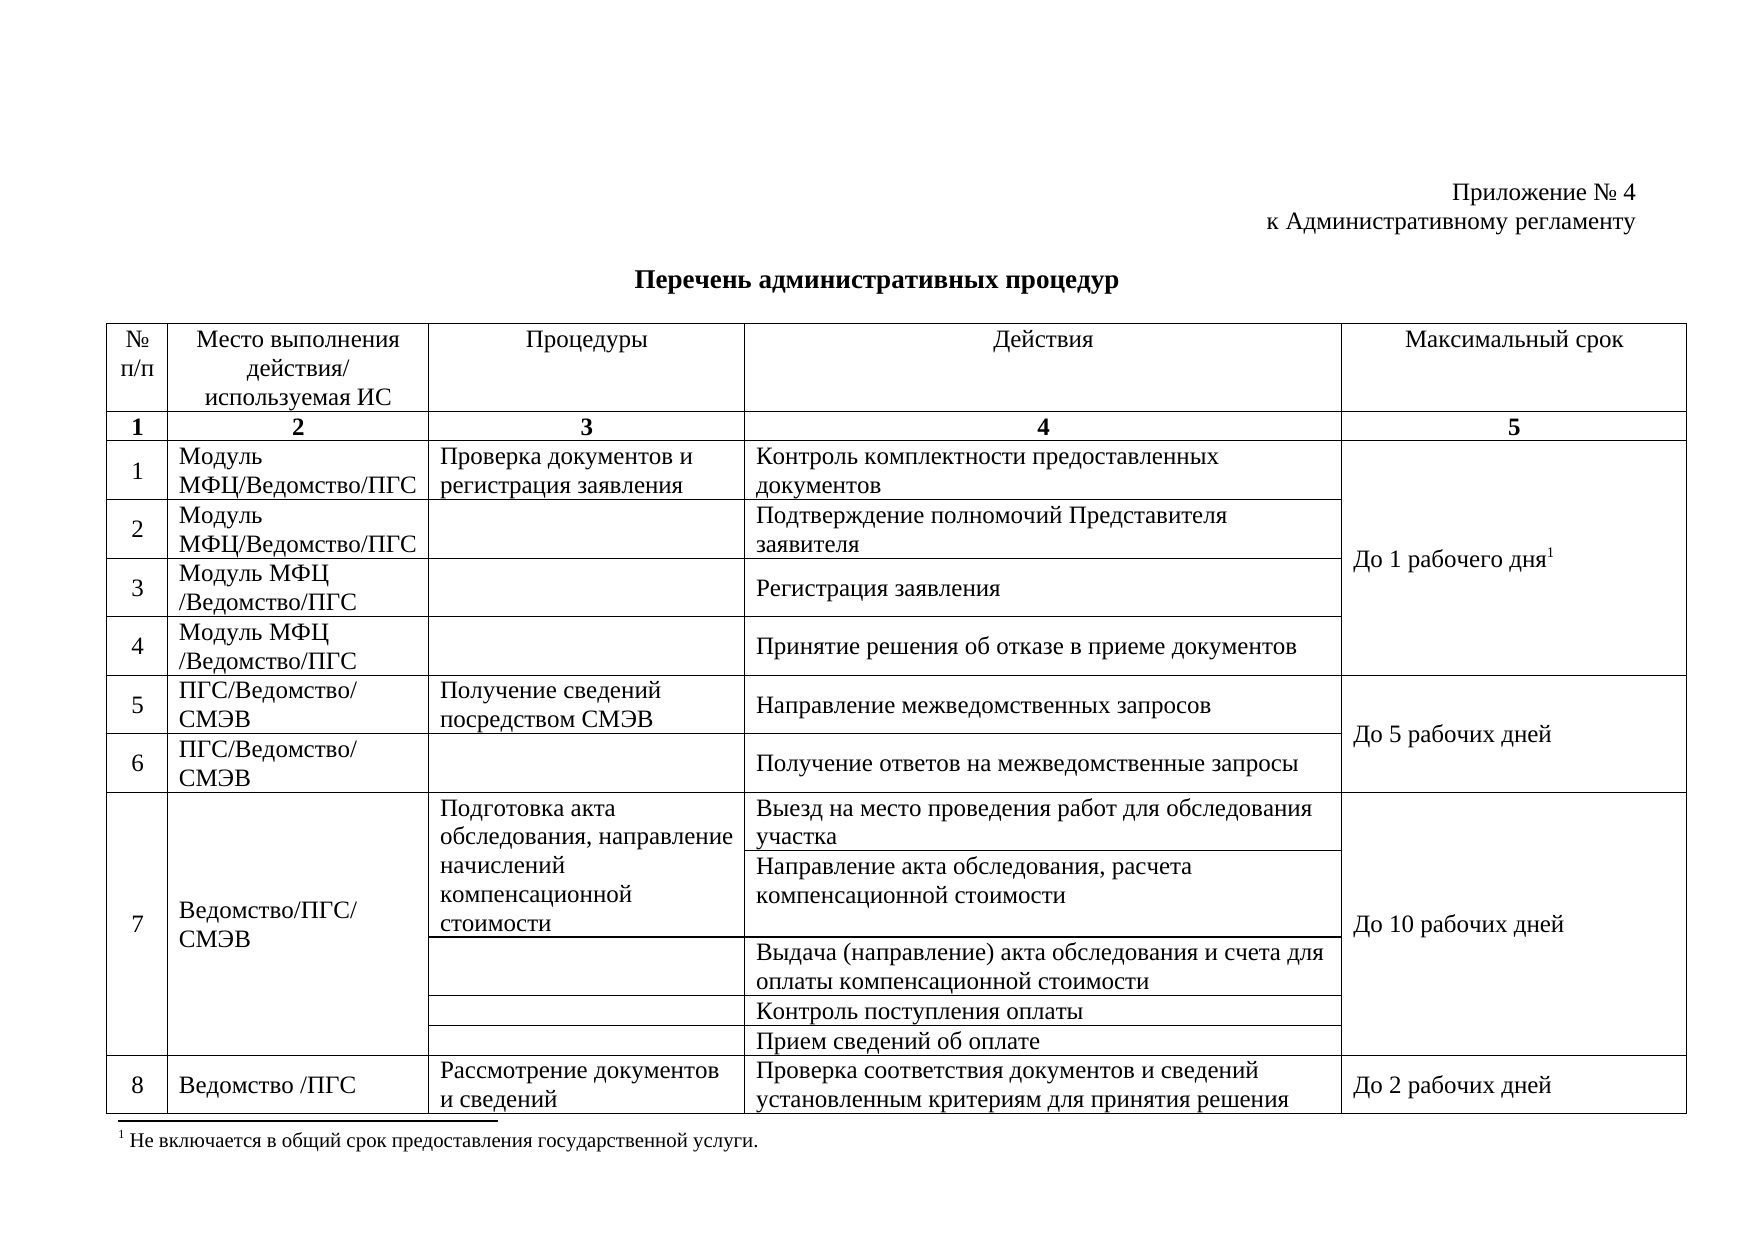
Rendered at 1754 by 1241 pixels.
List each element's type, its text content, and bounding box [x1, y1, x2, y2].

table_cell [429, 617, 744, 674]
table_cell Модуль МФЦ/Ведомство/ПГС [168, 441, 428, 499]
table_header Действия [745, 324, 1341, 411]
table_cell Проверка соответствия документов и сведений установленным критериям для принятия решения [745, 1056, 1341, 1113]
table_cell До 5 рабочих дней [1342, 676, 1686, 792]
table_cell 5 [107, 676, 167, 733]
table_cell [429, 1026, 744, 1054]
table_header Процедуры [429, 324, 744, 411]
table_cell Направление межведомственных запросов [745, 676, 1341, 733]
table_cell 6 [107, 734, 167, 792]
table_cell 7 [107, 793, 167, 1054]
table_cell 8 [107, 1056, 167, 1113]
table_cell [429, 500, 744, 557]
table_cell Рассмотрение документов и сведений [429, 1056, 744, 1113]
table_cell До 10 рабочих дней [1342, 793, 1686, 1054]
table_cell Направление акта обследования, расчета компенсационной стоимости [745, 851, 1341, 936]
table_cell ПГС/Ведомство/ СМЭВ [168, 734, 428, 792]
table_cell Проверка документов и регистрация заявления [429, 441, 744, 499]
table_cell [429, 559, 744, 616]
table_cell Регистрация заявления [745, 559, 1341, 616]
table_cell До 2 рабочих дней [1342, 1056, 1686, 1113]
table_cell Модуль МФЦ/Ведомство/ПГС [168, 500, 428, 557]
table_header Максимальный срок [1342, 324, 1686, 411]
table_cell 3 [107, 559, 167, 616]
table_cell 2 [168, 412, 428, 440]
table_cell Модуль МФЦ /Ведомство/ПГС [168, 617, 428, 674]
table_cell Выдача (направление) акта обследования и счета для оплаты компенсационной стоимости [745, 938, 1341, 995]
table_cell Подготовка акта обследования, направление начислений компенсационной стоимости [429, 793, 744, 936]
table_cell Получение ответов на межведомственные запросы [745, 734, 1341, 792]
table_cell 1 [107, 412, 167, 440]
table_cell 3 [429, 412, 744, 440]
text к Административному регламенту [118, 206, 1636, 235]
table_header Место выполнения действия/ используемая ИС [168, 324, 428, 411]
table_cell Принятие решения об отказе в приеме документов [745, 617, 1341, 674]
table_cell Контроль поступления оплаты [745, 996, 1341, 1025]
table_cell Прием сведений об оплате [745, 1026, 1341, 1054]
table_cell [429, 996, 744, 1025]
text Приложение № 4 [118, 177, 1636, 206]
table_cell Ведомство/ПГС/ СМЭВ [168, 793, 428, 1054]
table_cell 4 [107, 617, 167, 674]
text Перечень административных процедур [118, 263, 1636, 294]
table_cell Модуль МФЦ /Ведомство/ПГС [168, 559, 428, 616]
table_cell 1 [107, 441, 167, 499]
table_cell [429, 734, 744, 792]
table_cell Получение сведений посредством СМЭВ [429, 676, 744, 733]
table_cell Ведомство /ПГС [168, 1056, 428, 1113]
table_cell Подтверждение полномочий Представителя заявителя [745, 500, 1341, 557]
table_cell 4 [745, 412, 1341, 440]
table_cell 5 [1342, 412, 1686, 440]
table_cell 2 [107, 500, 167, 557]
table_cell ПГС/Ведомство/ СМЭВ [168, 676, 428, 733]
table_cell Выезд на место проведения работ для обследования участка [745, 793, 1341, 850]
table_cell До 1 рабочего дня [1342, 441, 1686, 674]
table_cell [429, 938, 744, 995]
table_header № п/п [107, 324, 167, 411]
table_cell Контроль комплектности предоставленных документов [745, 441, 1341, 499]
